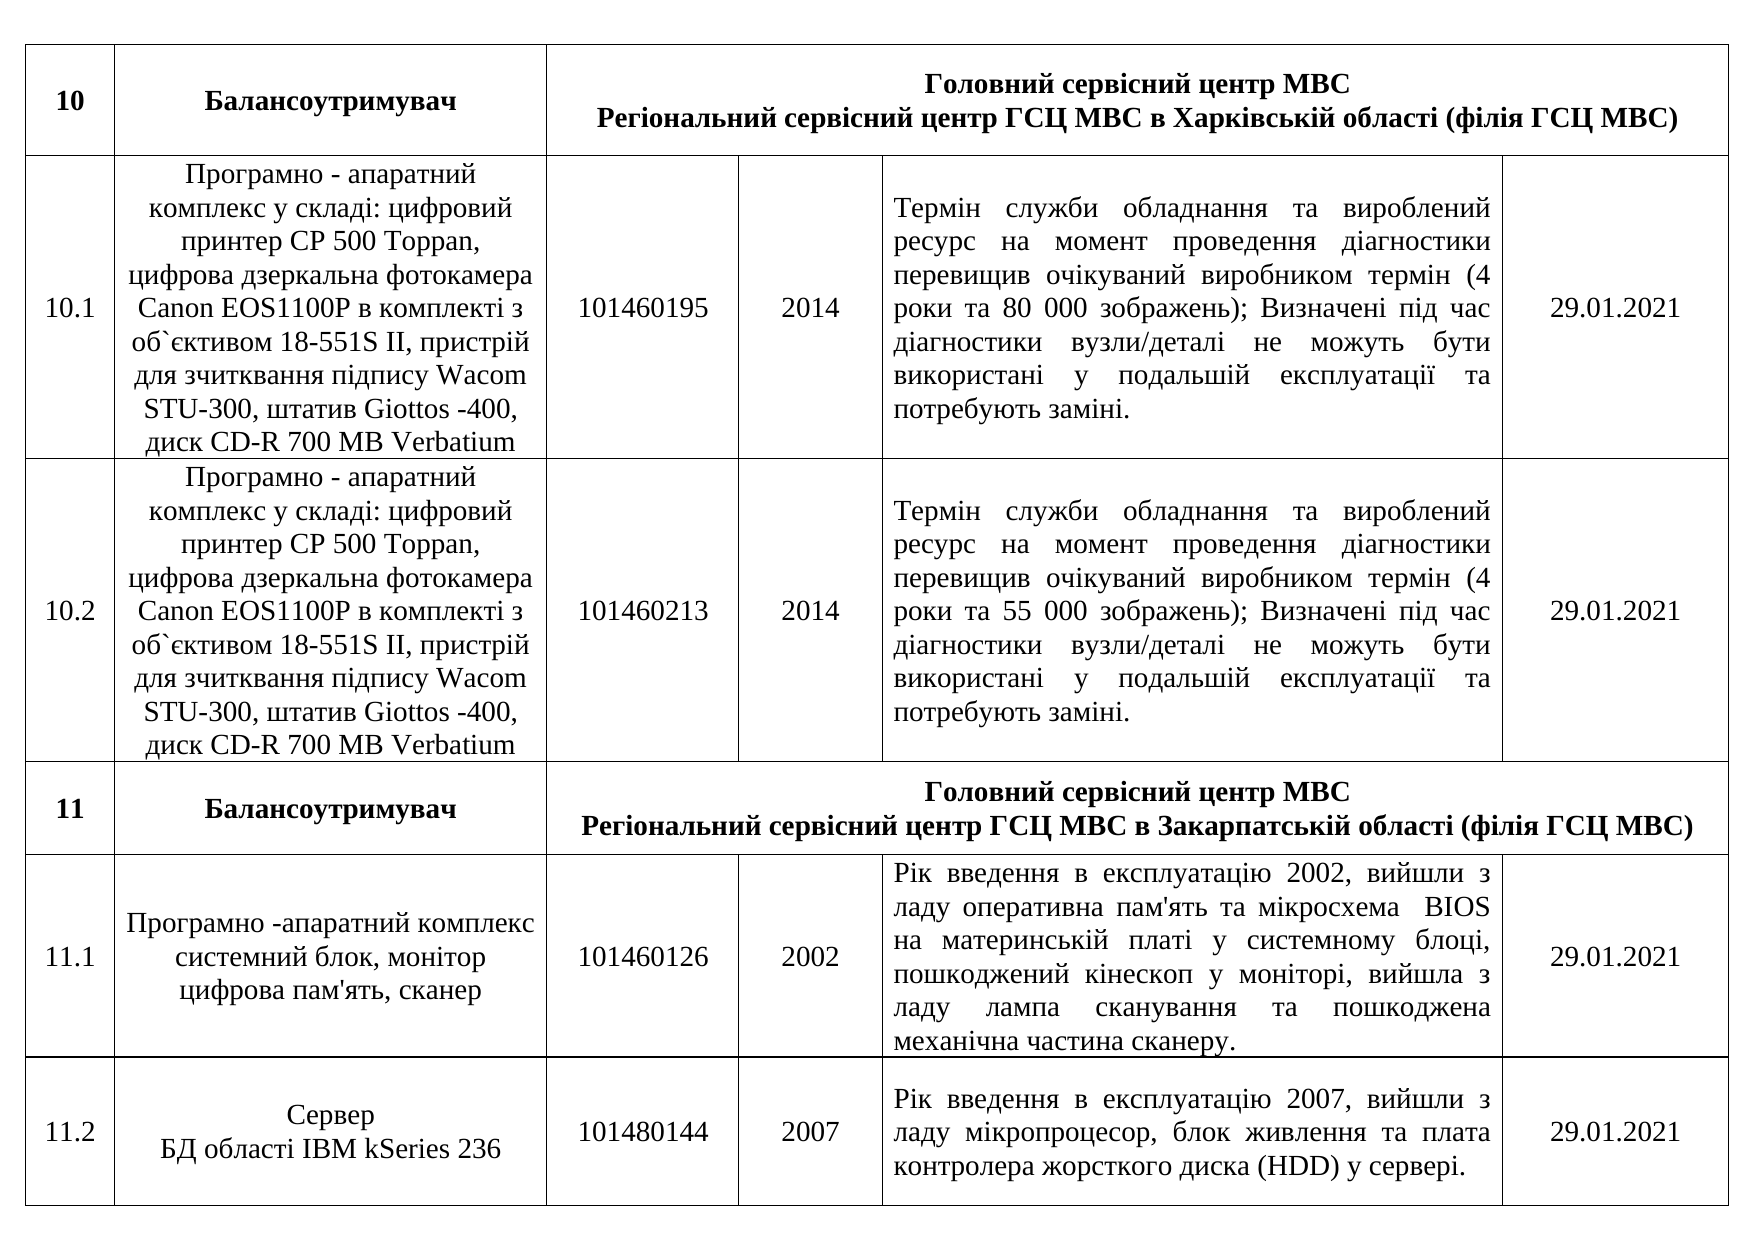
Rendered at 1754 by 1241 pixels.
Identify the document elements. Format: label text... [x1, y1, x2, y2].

table_cell Сервер БД області IBM kSeries 236 [115, 1058, 546, 1205]
table_cell Головний сервісний центр МВС Регіональний сервісний центр ГСЦ МВС в Закарпатській області (філія ГСЦ МВС) [547, 762, 1728, 854]
table_cell 101460126 [547, 855, 738, 1056]
table_cell Програмно - апаратний комплекс у складі: цифровий принтер СР 500 Toppan, цифрова дзеркальна фотокамера Canon EOS1100P в комплекті з об`єктивом 18-551S II, пристрій для зчитквання підпису Wacom STU-300, штатив Giottos -400, диск CD-R 700 MB Verbatium [115, 459, 546, 761]
table_cell 29.01.2021 [1503, 1058, 1728, 1205]
table_cell 2014 [739, 156, 882, 458]
table_cell Термін служби обладнання та вироблений ресурс на момент проведення діагностики перевищив очікуваний виробником термін (4 роки та 55 000 зображень); Визначені під час діагностики вузли/деталі не можуть бути використані у подальшій експлуатації та потребують заміні. [883, 459, 1502, 761]
table_cell 101460195 [547, 156, 738, 458]
table_cell 11.2 [26, 1058, 114, 1205]
table_cell Балансоутримувач [115, 45, 546, 155]
table_cell Програмно -апаратний комплекс системний блок, монітор цифрова пам'ять, сканер [115, 855, 546, 1056]
table_cell 29.01.2021 [1503, 855, 1728, 1056]
table_cell 101480144 [547, 1058, 738, 1205]
table_cell Головний сервісний центр МВС Регіональний сервісний центр ГСЦ МВС в Харківській області (філія ГСЦ МВС) [547, 45, 1728, 155]
table_cell 2014 [739, 459, 882, 761]
table_cell Рік введення в експлуатацію 2007, вийшли з ладу мікропроцесор, блок живлення та плата контролера жорсткого диска (HDD) у сервері. [883, 1058, 1502, 1205]
table_cell 2002 [739, 855, 882, 1056]
table_cell Термін служби обладнання та вироблений ресурс на момент проведення діагностики перевищив очікуваний виробником термін (4 роки та 80 000 зображень); Визначені під час діагностики вузли/деталі не можуть бути використані у подальшій експлуатації та потребують заміні. [883, 156, 1502, 458]
table_cell 10 [26, 45, 114, 155]
table_cell 29.01.2021 [1503, 156, 1728, 458]
table_cell 101460213 [547, 459, 738, 761]
table_cell Рік введення в експлуатацію 2002, вийшли з ладу оперативна пам'ять та мікросхема BIOS на материнській платі у системному блоці, пошкоджений кінескоп у моніторі, вийшла з ладу лампа сканування та пошкоджена механічна частина сканеру. [883, 855, 1502, 1056]
table_cell Балансоутримувач [115, 762, 546, 854]
table_cell 29.01.2021 [1503, 459, 1728, 761]
table_cell 10.1 [26, 156, 114, 458]
table_cell Програмно - апаратний комплекс у складі: цифровий принтер СР 500 Toppan, цифрова дзеркальна фотокамера Canon EOS1100P в комплекті з об`єктивом 18-551S II, пристрій для зчитквання підпису Wacom STU-300, штатив Giottos -400, диск CD-R 700 MB Verbatium [115, 156, 546, 458]
table_cell 2007 [739, 1058, 882, 1205]
table_cell 11 [26, 762, 114, 854]
table_cell 10.2 [26, 459, 114, 761]
table_cell 11.1 [26, 855, 114, 1056]
